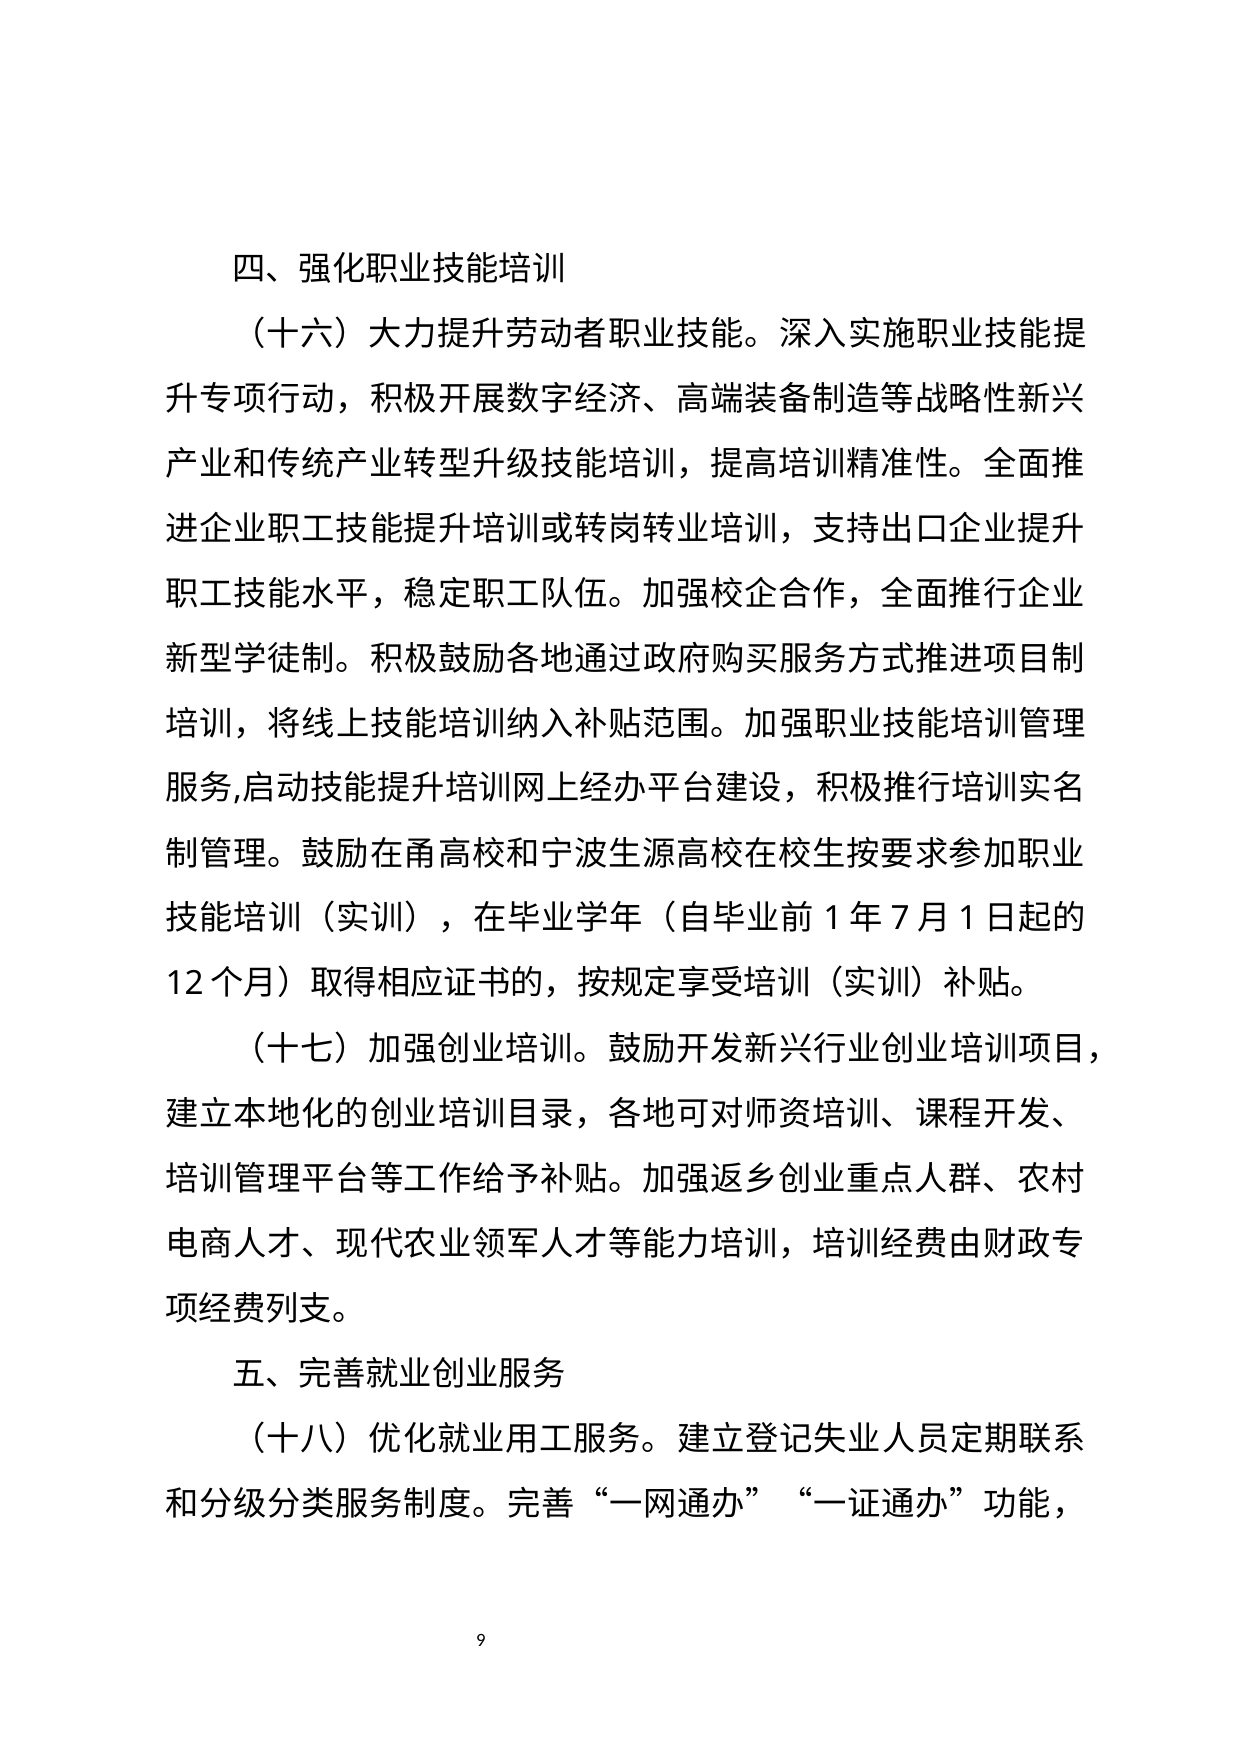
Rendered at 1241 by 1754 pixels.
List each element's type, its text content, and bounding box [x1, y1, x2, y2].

text （十七）加强创业培训。鼓励开发新兴行业创业培训项目，建立本地化的创业培训目录，各地可对师资培训、课程开发、培训管理平台等工作给予补贴。加强返乡创业重点人群、农村电商人才、现代农业领军人才等能力培训，培训经费由财政专项经费列支。 [165, 1013, 1087, 1338]
text （十六）大力提升劳动者职业技能。深入实施职业技能提升专项行动，积极开展数字经济、高端装备制造等战略性新兴产业和传统产业转型升级技能培训，提高培训精准性。全面推进企业职工技能提升培训或转岗转业培训，支持出口企业提升职工技能水平，稳定职工队伍。加强校企合作，全面推行企业新型学徒制。积极鼓励各地通过政府购买服务方式推进项目制培训，将线上技能培训纳入补贴范围。加强职业技能培训管理服务,启动技能提升培训网上经办平台建设，积极推行培训实名制管理。鼓励在甬高校和宁波生源高校在校生按要求参加职业技能培训（实训），在毕业学年（自毕业前1年7月1日起的12个月）取得相应证书的，按规定享受培训（实训）补贴。 [165, 298, 1087, 1013]
text 四、强化职业技能培训 [165, 233, 1087, 298]
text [165, 1403, 1087, 1533]
text 五、完善就业创业服务 [165, 1338, 1087, 1403]
